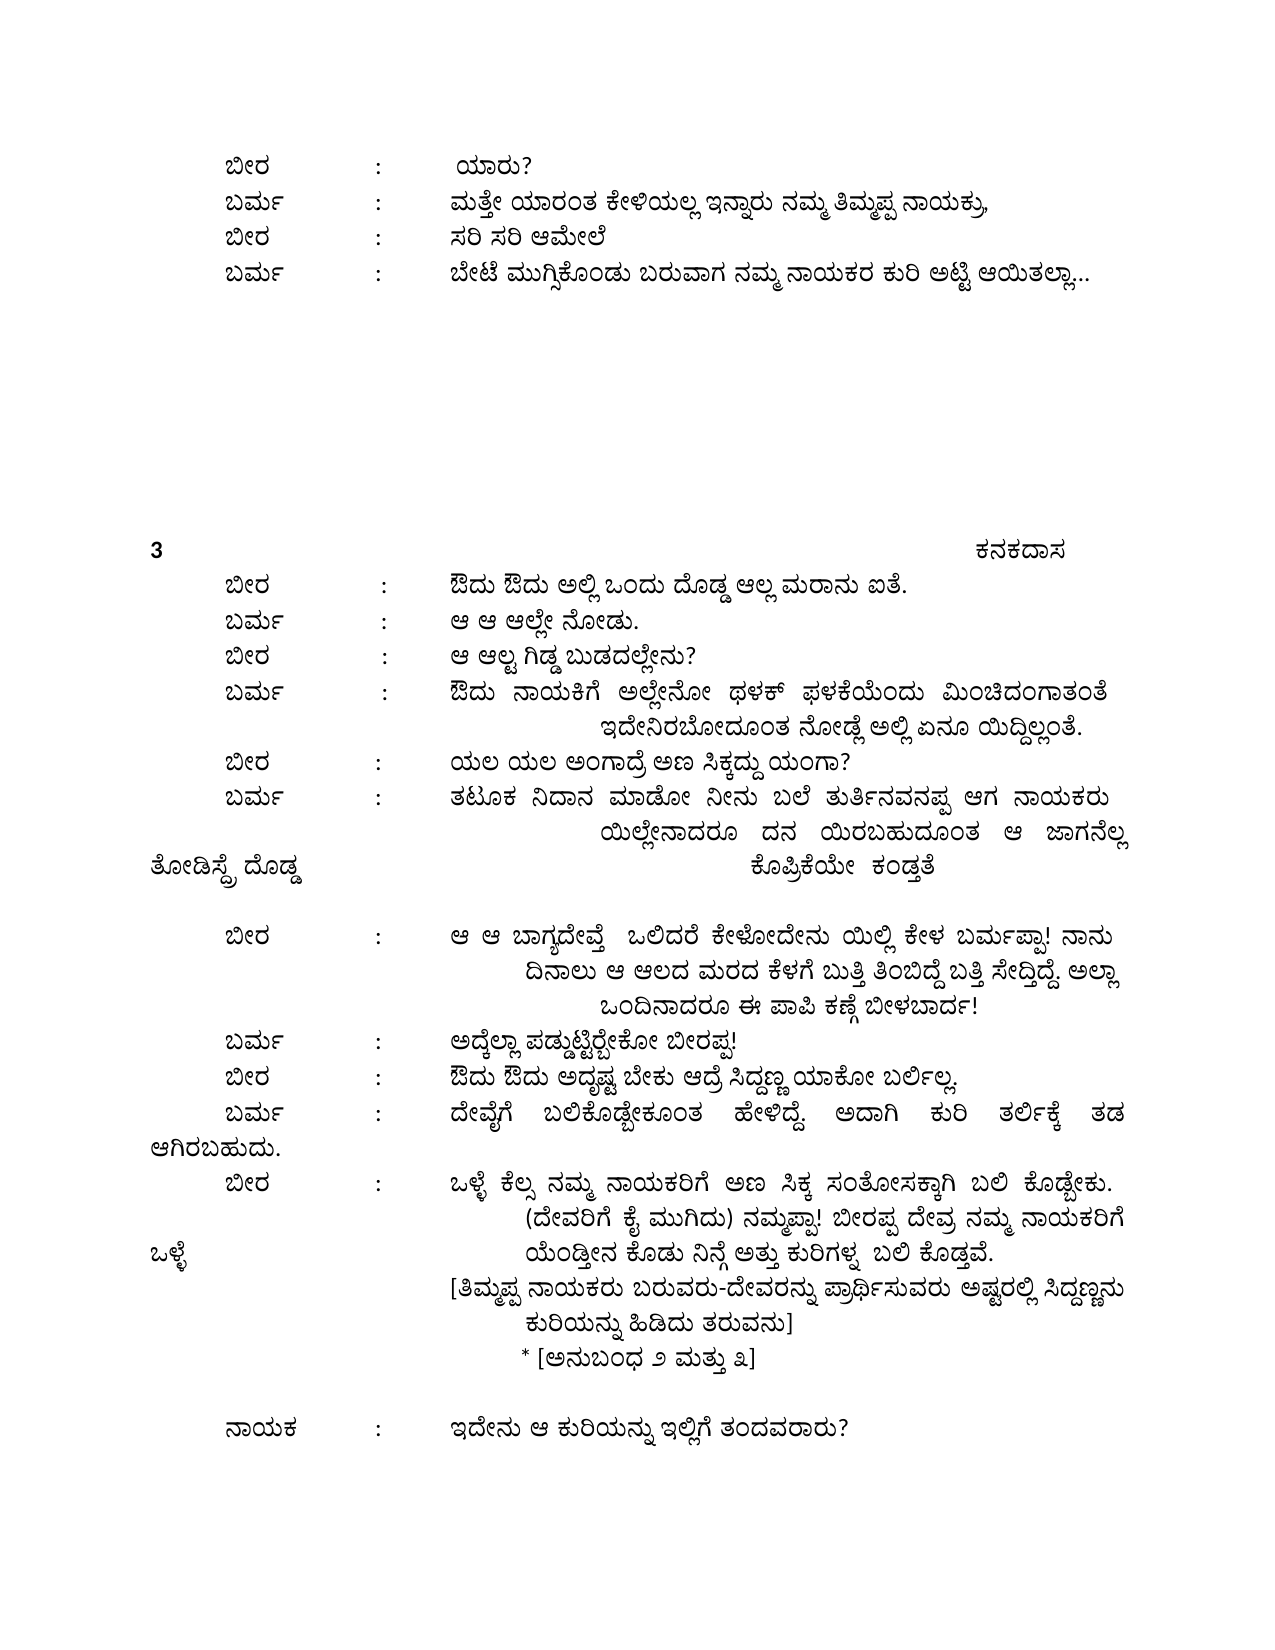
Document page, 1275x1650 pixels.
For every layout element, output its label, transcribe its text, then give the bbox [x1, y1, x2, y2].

text ಬೀರ : ಔದು ಔದು ಅಲ್ಲಿ ಒಂದು ದೊಡ್ಡ ಆಲ್ಲ ಮರಾನು ಐತೆ. [150, 569, 1125, 600]
text ಬರ್ಮ : ದೇವೈಗೆ ಬಲಿಕೊಡ್ಬೇಕೂಂತ ಹೇಳಿದ್ದೆ. ಅದಾಗಿ ಕುರಿ ತರ್ಲಿಕ್ಕೆ ತಡ ಆಗಿರಬಹುದು. [150, 1097, 1125, 1162]
text ಬೀರ : ಆ ಆ ಬಾಗ್ಯದೇವ್ತೆ ಒಲಿದರೆ ಕೇಳೋದೇನು ಯಿಲ್ಲಿ ಕೇಳ ಬರ್ಮಪ್ಪಾ! ನಾನು ದಿನಾಲು ಆ ಆಲದ ಮರದ ಕೆಳಗೆ ಬುತ್ತಿ ತಿಂಬಿದ್ದೆ ಬತ್ತಿ ಸೇದ್ತಿದ್ದೆ. ಅಲ್ಲಾ ಒಂದಿನಾದರೂ ಈ ಪಾಪಿ ಕಣ್ಗೆ ಬೀಳಬಾರ್ದ! [150, 921, 1125, 1021]
text ಬರ್ಮ : ಔದು ನಾಯಕಿಗೆ ಅಲ್ಲೇನೋ ಥಳಕ್ ಫಳಕೆಯೆಂದು ಮಿಂಚಿದಂಗಾತಂತೆ ಇದೇನಿರಬೋದೂಂತ ನೋಡ್ಲೆ ಅಲ್ಲಿ ಏನೂ ಯಿದ್ದಿಲ್ಲಂತೆ. [150, 676, 1125, 741]
text ಬರ್ಮ : ಆ ಆ ಆಲ್ಲೇ ನೋಡು. [150, 605, 1125, 636]
text ಬರ್ಮ : ತಟೂಕ ನಿದಾನ ಮಾಡೋ ನೀನು ಬಲೆ ತುರ್ತಿನವನಪ್ಪ ಆಗ ನಾಯಕರು ಯಿಲ್ಲೇನಾದರೂ ದನ ಯಿರಬಹುದೂಂತ ಆ ಜಾಗನೆಲ್ಲ ತೋಡಿಸ್ದ್ರೆ ದೊಡ್ಡ ಕೊಪ್ರಿಕೆಯೇ ಕಂಡ್ತತೆ [150, 781, 1125, 881]
text [ತಿಮ್ಮಪ್ಪ ನಾಯಕರು ಬರುವರು-ದೇವರನ್ನು ಪ್ರಾರ್ಥಿಸುವರು ಅಷ್ಟರಲ್ಲಿ ಸಿದ್ದಣ್ಣನು ಕುರಿಯನ್ನು ಹಿಡಿದು ತರುವನು] [150, 1272, 1125, 1337]
text ಬರ್ಮ : ಮತ್ತೇ ಯಾರಂತ ಕೇಳಿಯಲ್ಲ ಇನ್ನಾರು ನಮ್ಮ ತಿಮ್ಮಪ್ಪ ನಾಯಕ್ರು, [150, 186, 1125, 216]
text ಬರ್ಮ : ಬೇಟೆ ಮುಗ್ಸಿಕೊಂಡು ಬರುವಾಗ ನಮ್ಮ ನಾಯಕರ ಕುರಿ ಅಟ್ಟಿ ಆಯಿತಲ್ಲಾ... [150, 257, 1125, 287]
text ಬೀರ : ಒಳ್ಳೆ ಕೆಲ್ಸ ನಮ್ಮ ನಾಯಕರಿಗೆ ಅಣ ಸಿಕ್ಕ ಸಂತೋಸಕ್ಕಾಗಿ ಬಲಿ ಕೊಡ್ಬೇಕು. (ದೇವರಿಗೆ ಕೈ ಮುಗಿದು) ನಮ್ಮಪ್ಪಾ! ಬೀರಪ್ಪ ದೇವ್ರ ನಮ್ಮ ನಾಯಕರಿಗೆ ಒಳ್ಳೆ ಯೆಂಡ್ತೀನ ಕೊಡು ನಿನ್ಗೆ ಅತ್ತು ಕುರಿಗಳ್ನ ಬಲಿ ಕೊಡ್ತವೆ. [150, 1167, 1125, 1267]
text ಬೀರ : ಆ ಆಲ್ಟ ಗಿಡ್ಡ ಬುಡದಲ್ಲೇನು? [150, 640, 1125, 671]
text ನಾಯಕ : ಇದೇನು ಆ ಕುರಿಯನ್ನು ಇಲ್ಲಿಗೆ ತಂದವರಾರು? [150, 1412, 1125, 1442]
text 3 ಕನಕದಾಸ [150, 534, 1125, 565]
text ಬೀರ : ಔದು ಔದು ಅದೃಷ್ಟ ಬೇಕು ಆದ್ರೆ ಸಿದ್ದಣ್ಣ ಯಾಕೋ ಬರ್ಲಿಲ್ಲ. [150, 1061, 1125, 1092]
text ಬೀರ : ಸರಿ ಸರಿ ಆಮೇಲೆ [150, 221, 1125, 252]
text ಬರ್ಮ : ಅದ್ಕೆಲ್ಲಾ ಪಡ್ಡುಟ್ಟಿರ‍್ಬೇಕೋ ಬೀರಪ್ಪ! [150, 1026, 1125, 1056]
text * [ಅನುಬಂಧ ೨ ಮತ್ತು ೩] [150, 1342, 1125, 1372]
text ಬೀರ : ಯಲ ಯಲ ಅಂಗಾದ್ರೆ ಅಣ ಸಿಕ್ಕದ್ದು ಯಂಗಾ? [150, 746, 1125, 776]
text ಬೀರ : ಯಾರು? [150, 150, 1125, 181]
